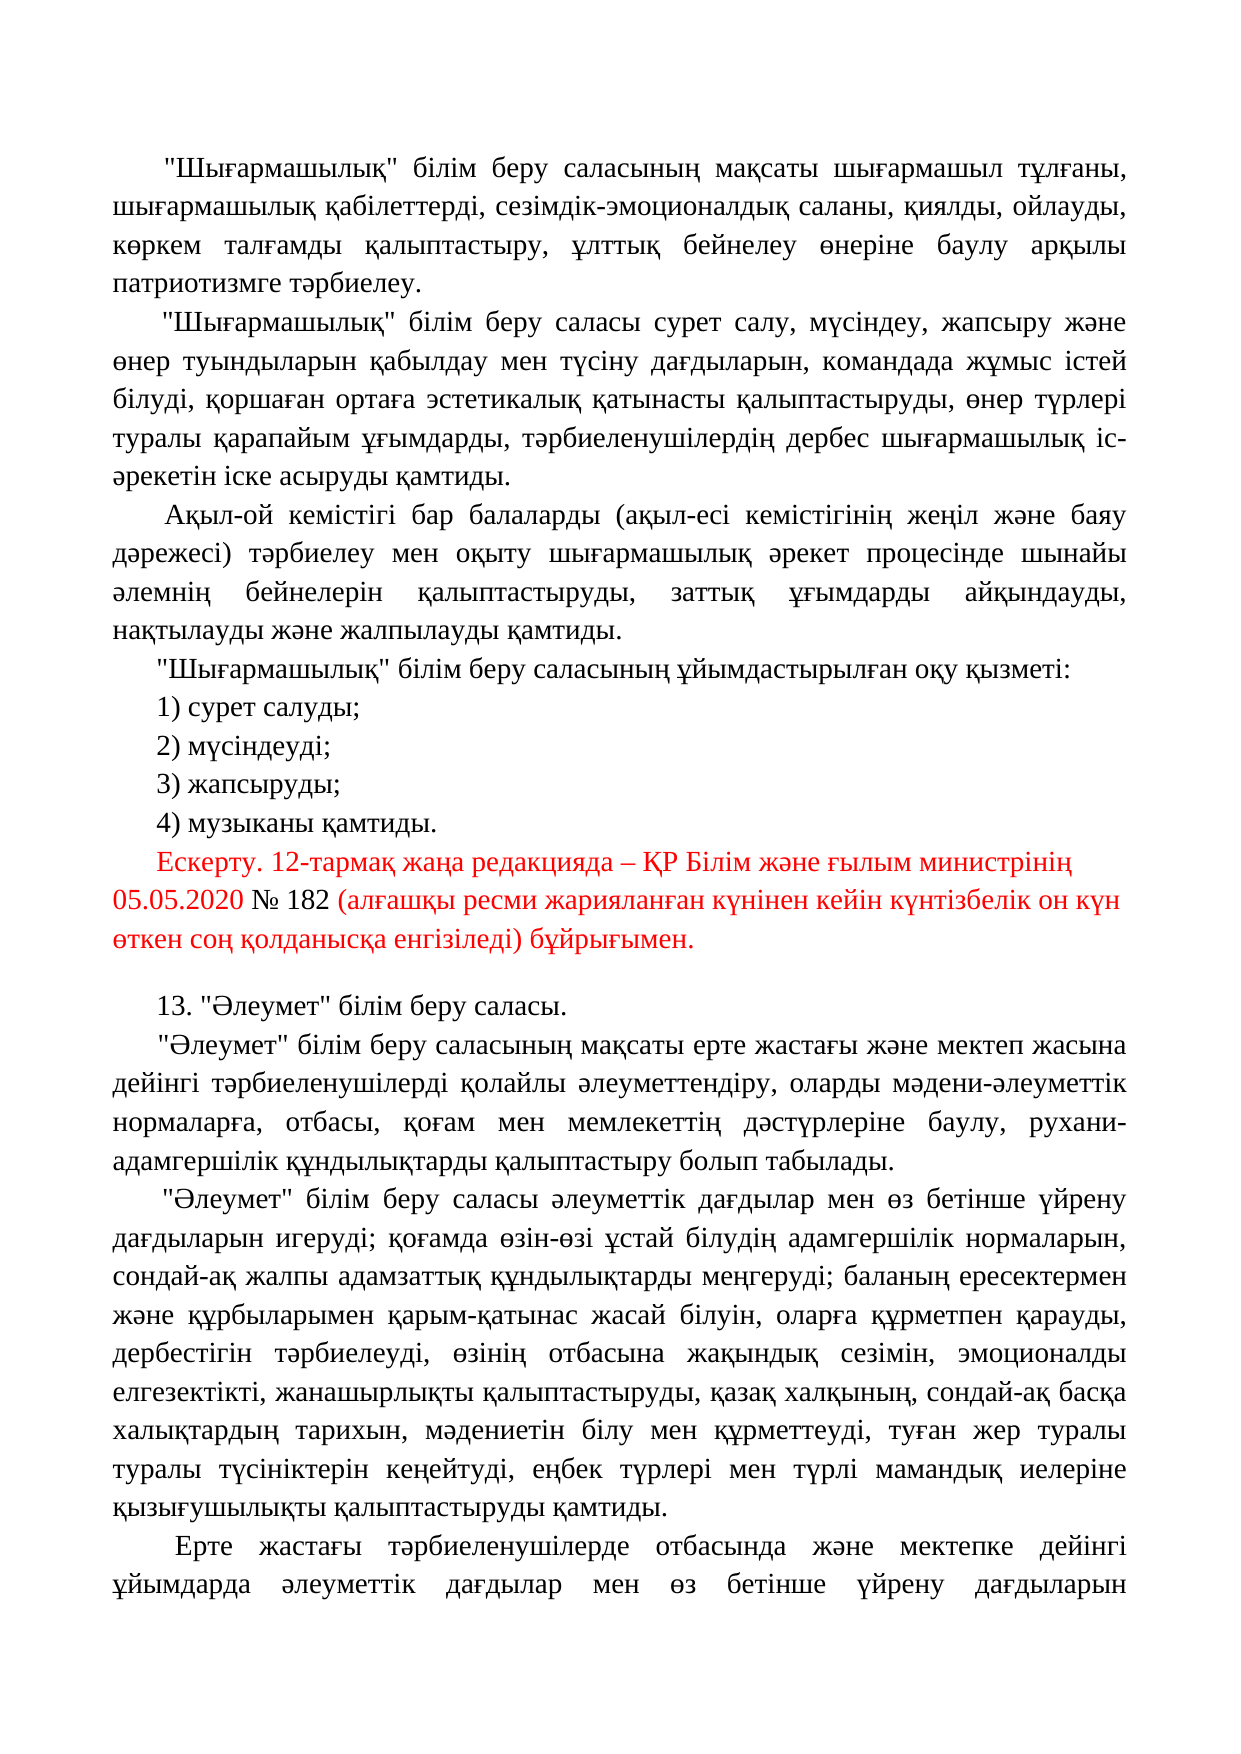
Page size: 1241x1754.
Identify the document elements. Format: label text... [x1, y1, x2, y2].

text 4) музыканы қамтиды. [112, 805, 1128, 839]
text 3) жапсыруды; [112, 767, 1128, 800]
text "Шығармашылық" білім беру саласының мақсаты шығармашыл тұлғаны, шығармашылық қабілеттерді, сезімдік-эмоционалдық саланы, қиялды, ойлауды, көркем талғамды қалыптастыру, ұлттық бейнелеу өнеріне баулу арқылы патриотизмге тәрбиелеу. [112, 150, 1128, 299]
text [112, 1528, 1128, 1600]
text 2) мүсіндеуді; [112, 728, 1128, 762]
text "Шығармашылық" білім беру саласы сурет салу, мүсіндеу, жапсыру және өнер туындыларын қабылдау мен түсіну дағдыларын, командада жұмыс істей білуді, қоршаған ортаға эстетикалық қатынасты қалыптастыруды, өнер түрлері туралы қарапайым ұғымдарды, тәрбиеленушілердің дербес шығармашылық іс-әрекетін іске асыруды қамтиды. [112, 304, 1128, 492]
text "Әлеумет" білім беру саласы әлеуметтік дағдылар мен өз бетінше үйрену дағдыларын игеруді; қоғамда өзін-өзі ұстай білудің адамгершілік нормаларын, сондай-ақ жалпы адамзаттық құндылықтарды меңгеруді; баланың ересектермен және құрбыларымен қарым-қатынас жасай білуін, оларға құрметпен қарауды, дербестігін тәрбиелеуді, өзінің отбасына жақындық сезімін, эмоционалды елгезектікті, жанашырлықты қалыптастыруды, қазақ халқының, сондай-ақ басқа халықтардың тарихын, мәдениетін білу мен құрметтеуді, туған жер туралы туралы түсініктерін кеңейтуді, еңбек түрлері мен түрлі мамандық иелеріне қызығушылықты қалыптастыруды қамтиды. [112, 1181, 1128, 1523]
text "Әлеумет" білім беру саласының мақсаты ерте жастағы және мектеп жасына дейінгі тәрбиеленушілерді қолайлы әлеуметтендіру, оларды мәдени-әлеуметтік нормаларға, отбасы, қоғам мен мемлекеттің дәстүрлеріне баулу, рухани-адамгершілік құндылықтарды қалыптастыру болып табылады. [112, 1027, 1128, 1176]
text "Шығармашылық" білім беру саласының ұйымдастырылған оқу қызметі: [112, 651, 1128, 684]
text Ақыл-ой кемістігі бар балаларды (ақыл-есі кемістігінің жеңіл және баяу дәрежесі) тәрбиелеу мен оқыту шығармашылық әрекет процесінде шынайы әлемнің бейнелерін қалыптастыруды, заттық ұғымдарды айқындауды, нақтылауды және жалпылауды қамтиды. [112, 497, 1128, 646]
text Ескерту. 12-тармақ жаңа редакцияда – ҚР Білім және ғылым министрінің 05.05.2020 № 182 (алғашқы ресми жарияланған күнінен кейін күнтізбелік он күн өткен соң қолданысқа енгізіледі) бұйрығымен. [112, 844, 1128, 984]
text 1) сурет салуды; [112, 689, 1128, 723]
text 13. "Әлеумет" білім беру саласы. [112, 988, 1128, 1022]
